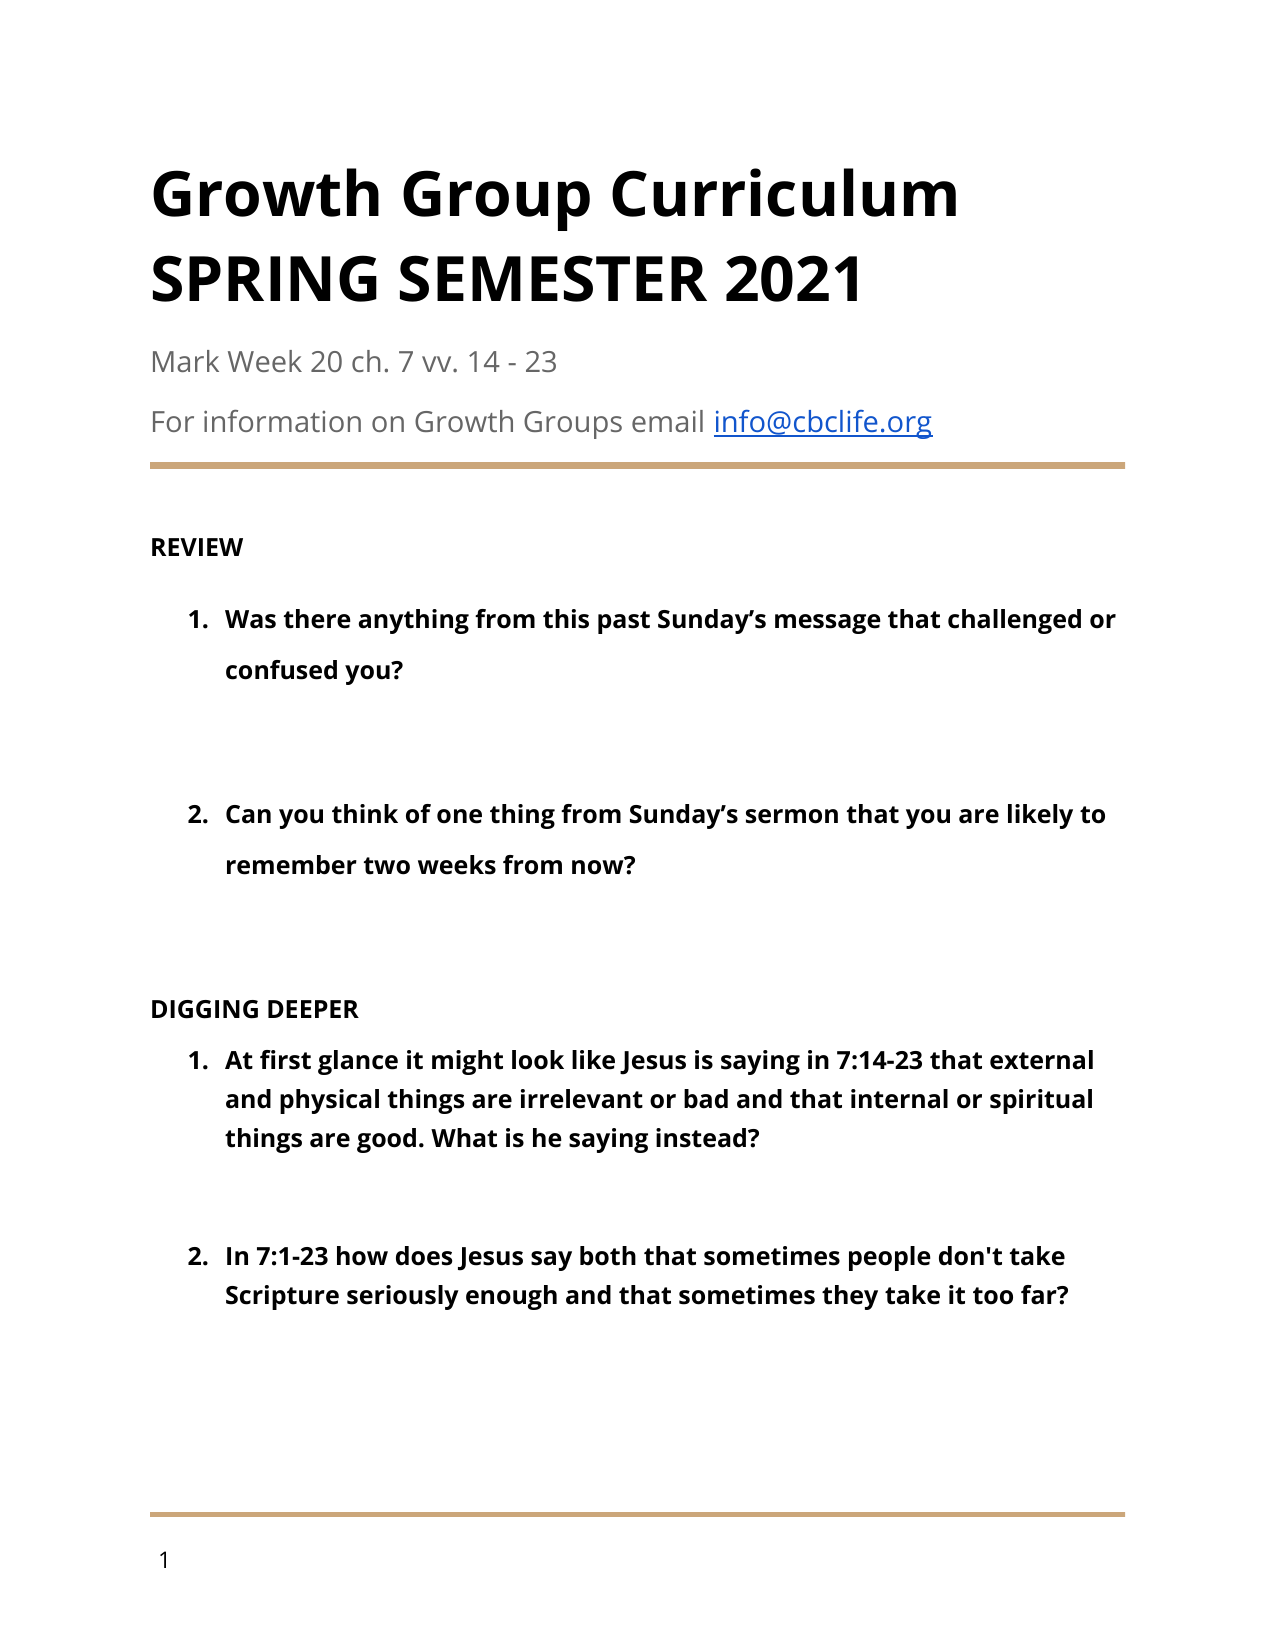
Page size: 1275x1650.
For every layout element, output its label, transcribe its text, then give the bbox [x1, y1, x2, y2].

picture [150, 462, 1125, 469]
list Can you think of one thing from Sunday’s sermon that you are likely to remember two weeks from now? [187, 796, 1125, 882]
subtitle REVIEW [150, 530, 1125, 564]
title Growth Group Curriculum SPRING SEMESTER 2021 [150, 150, 1125, 320]
subtitle Mark Week 20 ch. 7 vv. 14 - 23 [150, 341, 1125, 381]
list In 7:1-23 how does Jesus say both that sometimes people don't take Scripture seriously enough and that sometimes they take it too far? [187, 1238, 1125, 1311]
subtitle For information on Growth Groups email info@cbclife.org [150, 402, 1125, 441]
list Was there anything from this past Sunday’s message that challenged or confused you? [187, 602, 1125, 687]
subtitle DIGGING DEEPER [150, 991, 1125, 1025]
list At first glance it might look like Jesus is saying in 7:14-23 that external and physical things are irrelevant or bad and that internal or spiritual things are good. What is he saying instead? [187, 1042, 1125, 1155]
picture [150, 1512, 1125, 1517]
